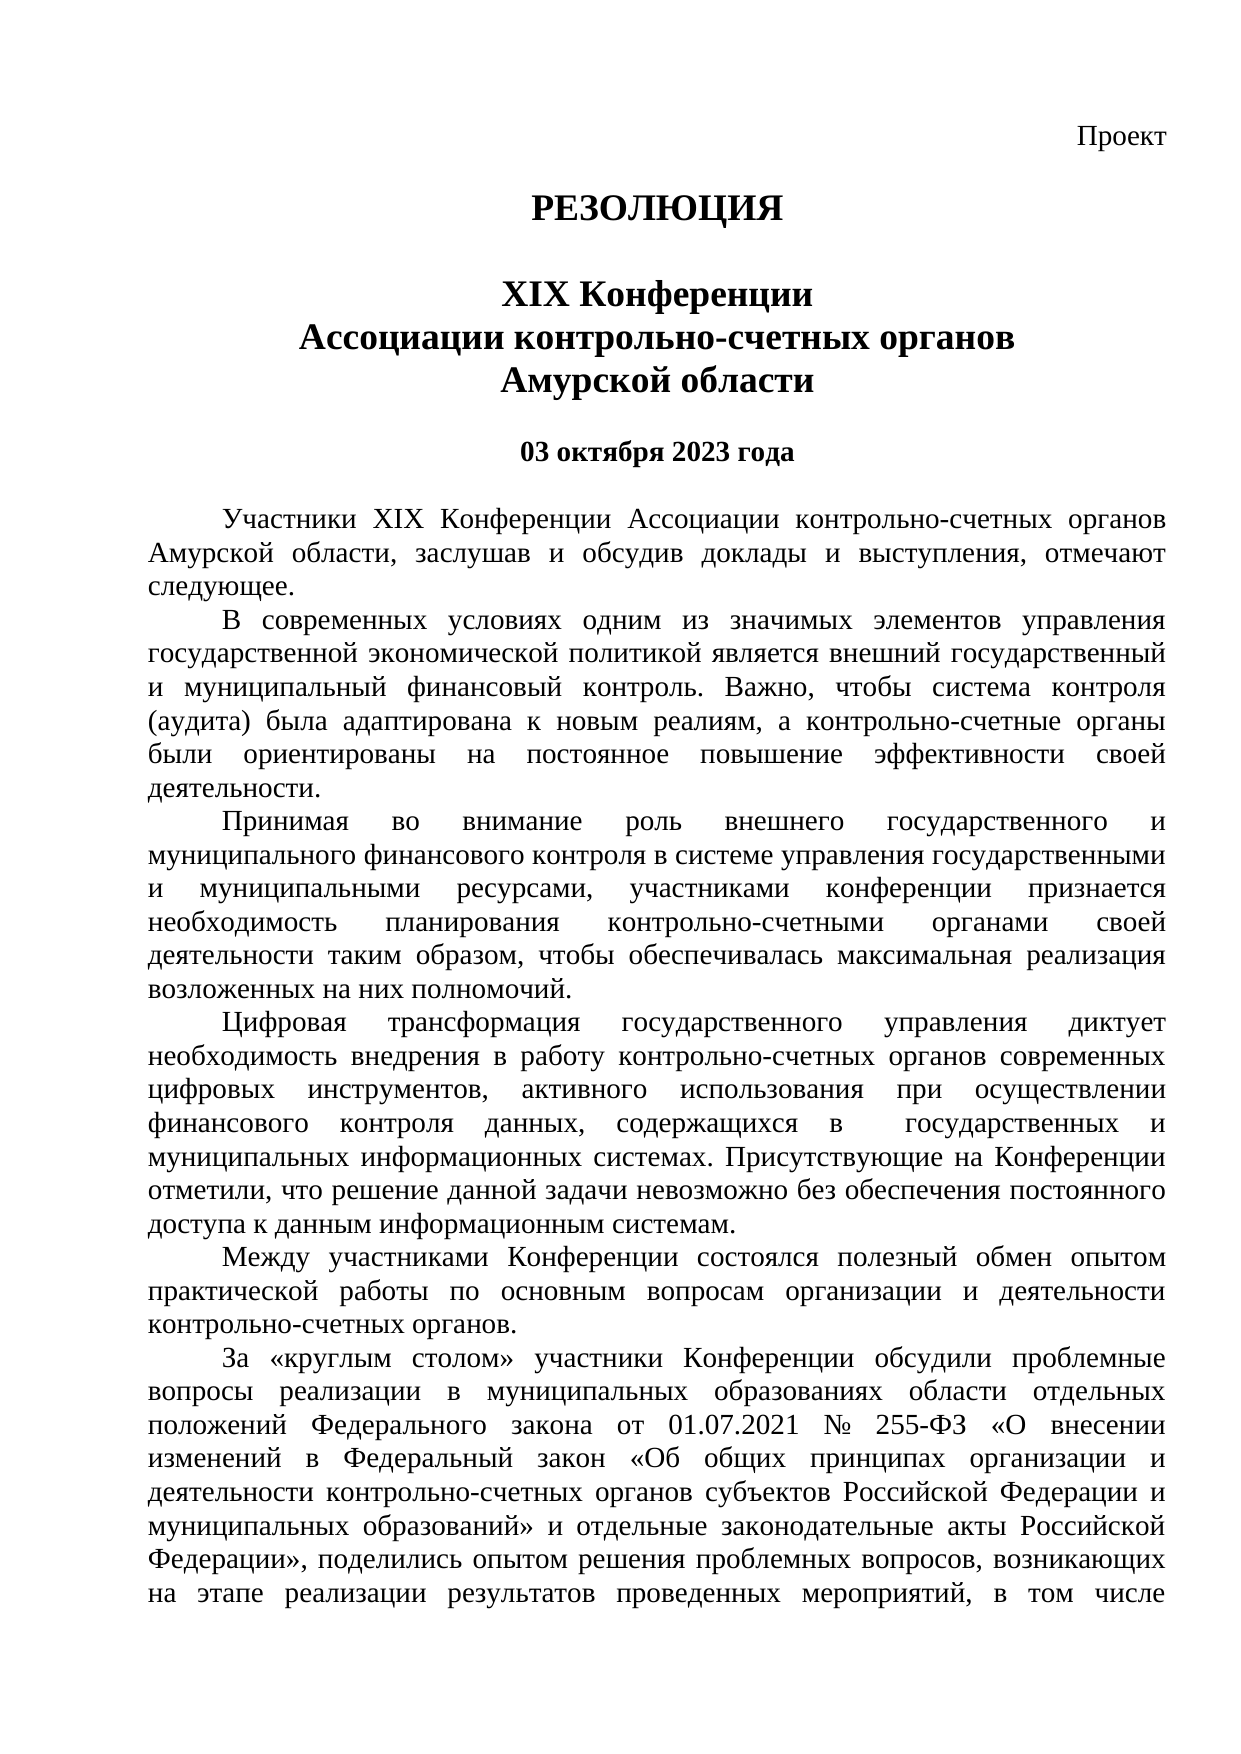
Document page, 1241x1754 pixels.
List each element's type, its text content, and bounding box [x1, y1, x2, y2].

text РЕЗОЛЮЦИЯ [148, 185, 1167, 228]
text Участники XIХ Конференции Ассоциации контрольно-счетных органов Амурской области, заслушав и обсудив доклады и выступления, отмечают следующее. [148, 501, 1167, 602]
text Проект [148, 118, 1167, 152]
text XIX Конференции [148, 271, 1167, 314]
text Цифровая трансформация государственного управления диктует необходимость внедрения в работу контрольно-счетных органов современных цифровых инструментов, активного использования при осуществлении финансового контроля данных, содержащихся в государственных и муниципальных информационных системах. Присутствующие на Конференции отметили, что решение данной задачи невозможно без обеспечения постоянного доступа к данным информационным системам. [148, 1004, 1167, 1239]
text Амурской области [148, 358, 1167, 401]
text В современных условиях одним из значимых элементов управления государственной экономической политикой является внешний государственный и муниципальный финансовый контроль. Важно, чтобы система контроля (аудита) была адаптирована к новым реалиям, а контрольно-счетные органы были ориентированы на постоянное повышение эффективности своей деятельности. [148, 602, 1167, 803]
text Принимая во внимание роль внешнего государственного и муниципального финансового контроля в системе управления государственными и муниципальными ресурсами, участниками конференции признается необходимость планирования контрольно-счетными органами своей деятельности таким образом, чтобы обеспечивалась максимальная реализация возложенных на них полномочий. [148, 803, 1167, 1004]
text Ассоциации контрольно-счетных органов [148, 314, 1167, 358]
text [148, 1340, 1167, 1608]
text Между участниками Конференции состоялся полезный обмен опытом практической работы по основным вопросам организации и деятельности контрольно-счетных органов. [148, 1239, 1167, 1340]
text 03 октября 2023 года [148, 434, 1167, 468]
